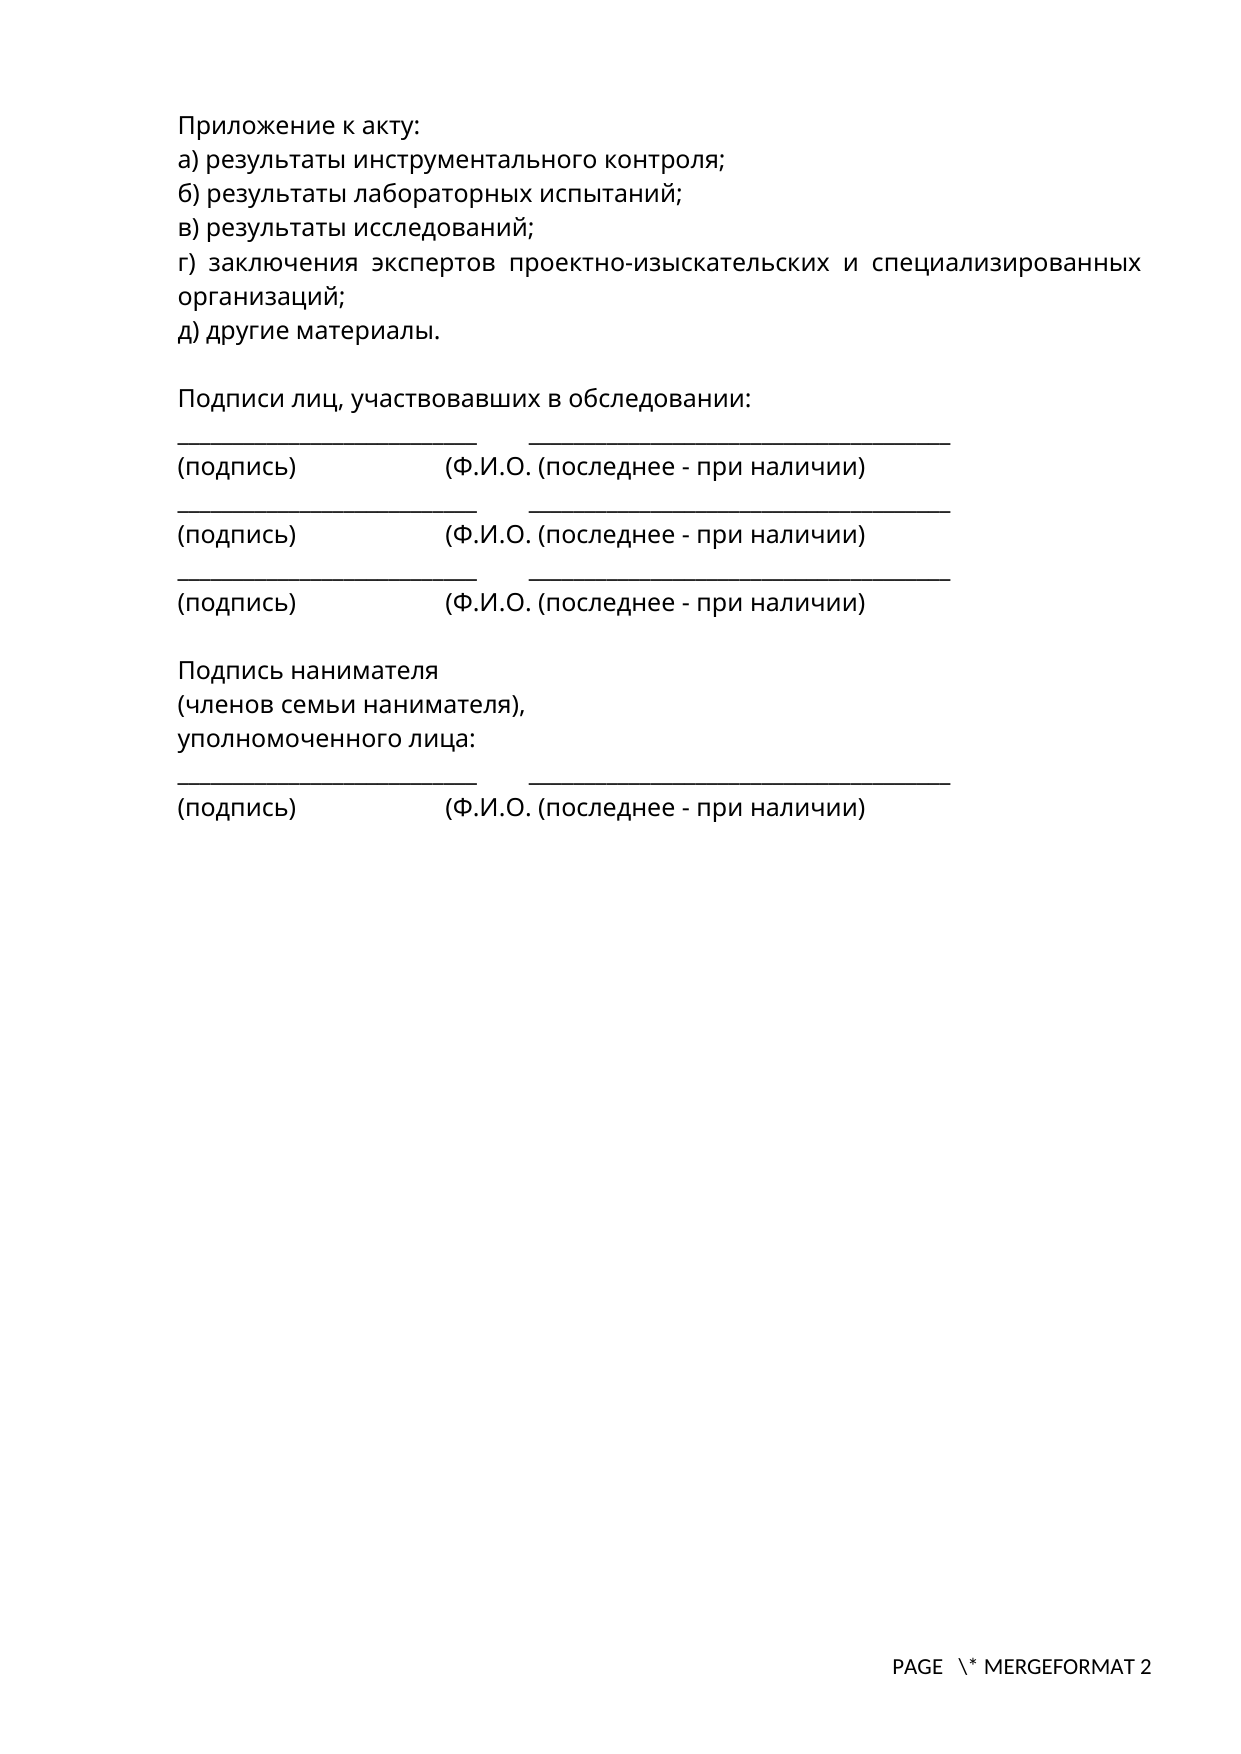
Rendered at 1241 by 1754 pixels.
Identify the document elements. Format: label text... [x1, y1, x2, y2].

text уполномоченного лица: [177, 721, 1152, 755]
text организаций; [177, 278, 1152, 312]
text (подпись) (Ф.И.О. (последнее - при наличии) [177, 789, 1152, 823]
text ___________________________ ______________________________________ [177, 483, 1152, 517]
text ___________________________ ______________________________________ [177, 414, 1152, 448]
text (подпись) (Ф.И.О. (последнее - при наличии) [177, 517, 1152, 551]
text Подписи лиц, участвовавших в обследовании: [177, 380, 1152, 414]
text Приложение к акту: [177, 108, 1152, 142]
text (подпись) (Ф.И.О. (последнее - при наличии) [177, 585, 1152, 619]
text д) другие материалы. [177, 312, 1152, 346]
text ___________________________ ______________________________________ [177, 551, 1152, 585]
text ___________________________ ______________________________________ [177, 755, 1152, 789]
text г) заключения экспертов проектно-изыскательских и специализированных [177, 244, 1152, 278]
text а) результаты инструментального контроля; [177, 142, 1152, 176]
text Подпись нанимателя [177, 653, 1152, 687]
text (членов семьи нанимателя), [177, 687, 1152, 721]
text (подпись) (Ф.И.О. (последнее - при наличии) [177, 448, 1152, 483]
text б) результаты лабораторных испытаний; [177, 176, 1152, 210]
text в) результаты исследований; [177, 210, 1152, 244]
